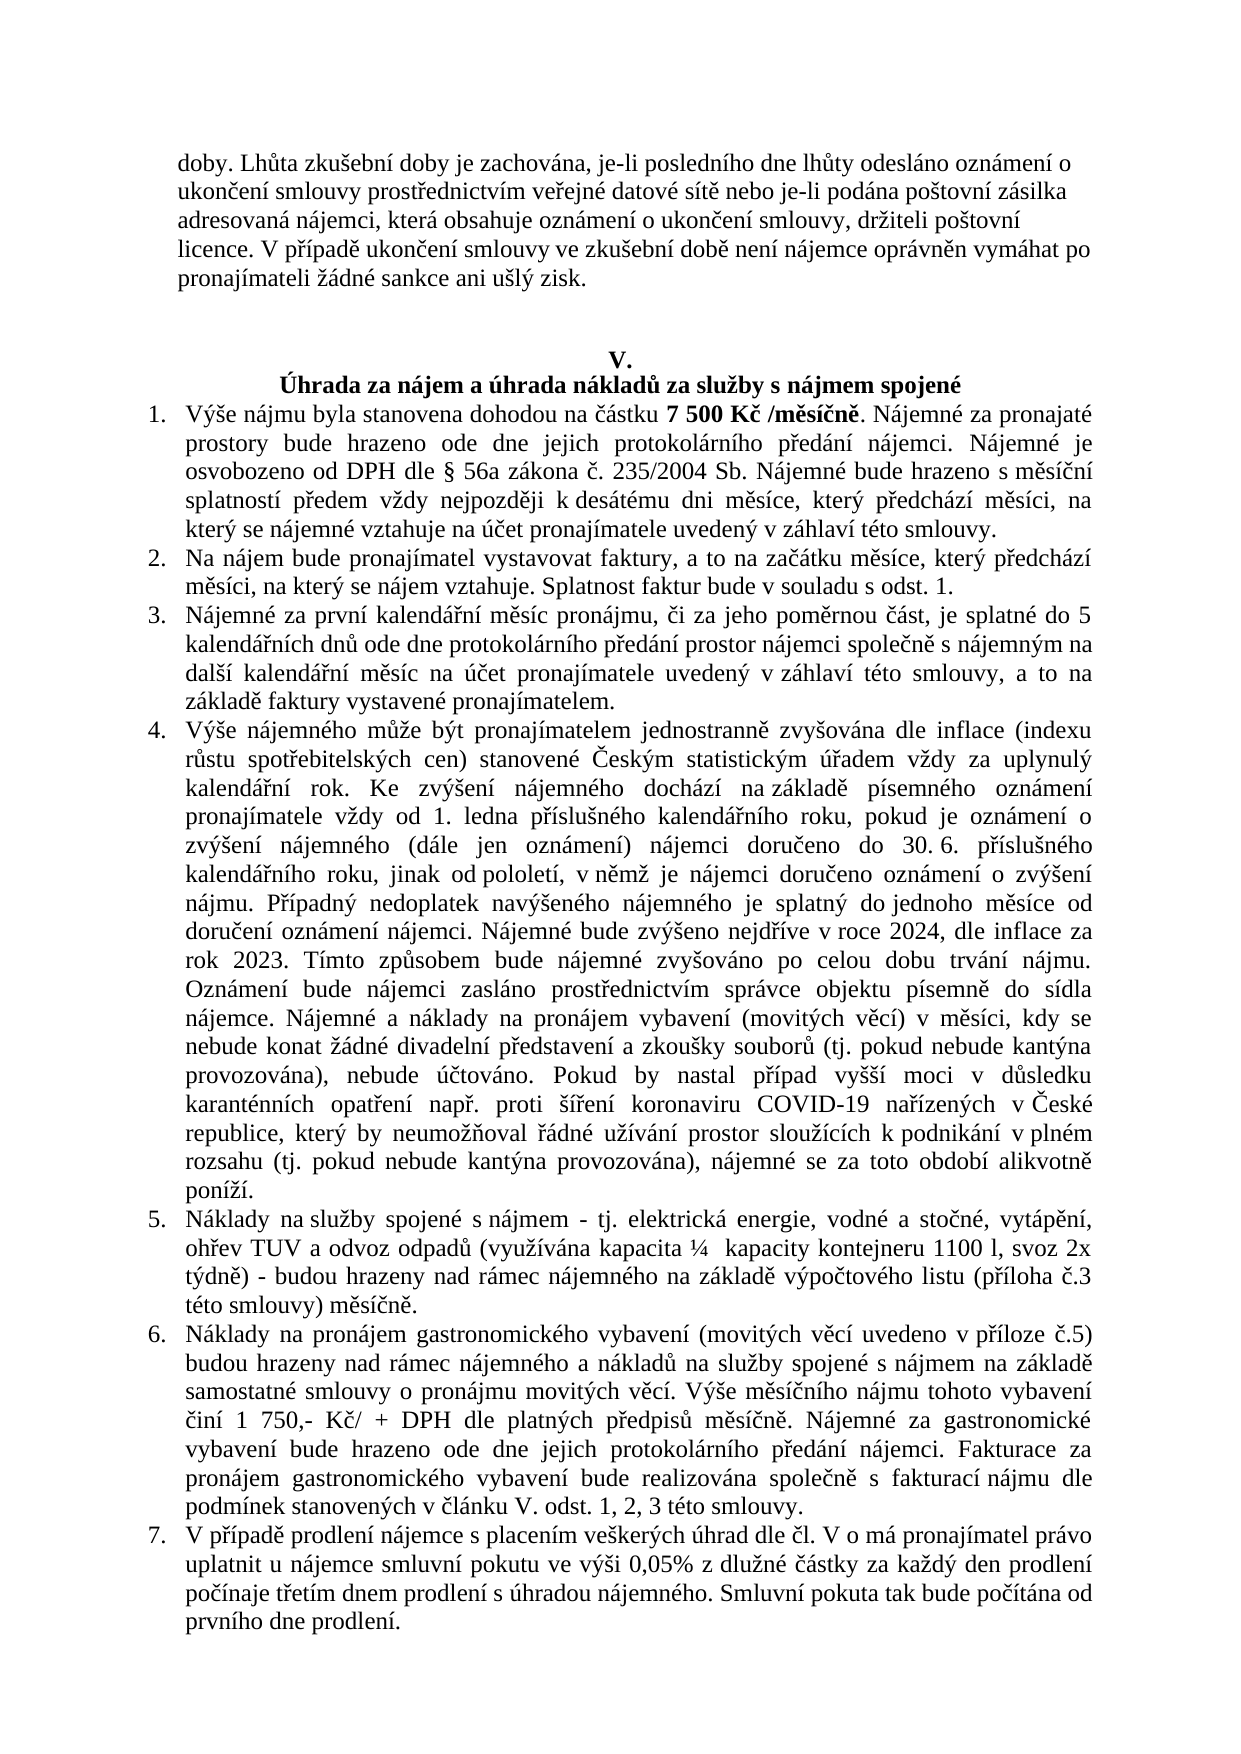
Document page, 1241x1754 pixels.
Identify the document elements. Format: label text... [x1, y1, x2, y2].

text V. [148, 349, 1093, 374]
list Výše nájemného může být pronajímatelem jednostranně zvyšována dle inflace (indexu růstu spotřebitelských cen) stanovené Českým statistickým úřadem vždy za uplynulý kalendářní rok. Ke zvýšení nájemného dochází na základě písemného oznámení pronajímatele vždy od 1. ledna příslušného kalendářního roku, pokud je oznámení o zvýšení nájemného (dále jen oznámení) nájemci doručeno do 30. 6. příslušného kalendářního roku, jinak od pololetí, v němž je nájemci doručeno oznámení o zvýšení nájmu. Případný nedoplatek navýšeného nájemného je splatný do jednoho měsíce od doručení oznámení nájemci. Nájemné bude zvýšeno nejdříve v roce 2024, dle inflace za rok 2023. Tímto způsobem bude nájemné zvyšováno po celou dobu trvání nájmu. Oznámení bude nájemci zasláno prostřednictvím správce objektu písemně do sídla nájemce. Nájemné a náklady na pronájem vybavení (movitých věcí) v měsíci, kdy se nebude konat žádné divadelní představení a zkoušky souborů (tj. pokud nebude kantýna provozována), nebude účtováno. Pokud by nastal případ vyšší moci v důsledku karanténních opatření např. proti šíření koronaviru COVID-19 nařízených v České republice, který by neumožňoval řádné užívání prostor sloužících k podnikání v plném rozsahu (tj. pokud nebude kantýna provozována), nájemné se za toto období alikvotně poníží. [148, 715, 1093, 1204]
list Na nájem bude pronajímatel vystavovat faktury, a to na začátku měsíce, který předchází měsíci, na který se nájem vztahuje. Splatnost faktur bude v souladu s odst. 1. [148, 543, 1093, 600]
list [148, 148, 1093, 291]
list Náklady na pronájem gastronomického vybavení (movitých věcí uvedeno v příloze č.5) budou hrazeny nad rámec nájemného a nákladů na služby spojené s nájmem na základě samostatné smlouvy o pronájmu movitých věcí. Výše měsíčního nájmu tohoto vybavení činí 1 750,- Kč/ + DPH dle platných předpisů měsíčně. Nájemné za gastronomické vybavení bude hrazeno ode dne jejich protokolárního předání nájemci. Fakturace za pronájem gastronomického vybavení bude realizována společně s fakturací nájmu dle podmínek stanovených v článku V. odst. 1, 2, 3 této smlouvy. [148, 1319, 1093, 1520]
list V případě prodlení nájemce s placením veškerých úhrad dle čl. V o má pronajímatel právo uplatnit u nájemce smluvní pokutu ve výši 0,05% z dlužné částky za každý den prodlení počínaje třetím dnem prodlení s úhradou nájemného. Smluvní pokuta tak bude počítána od prvního dne prodlení. [148, 1520, 1093, 1635]
list Náklady na služby spojené s nájmem - tj. elektrická energie, vodné a stočné, vytápění, ohřev TUV a odvoz odpadů (využívána kapacita ¼ kapacity kontejneru 1100 l, svoz 2x týdně) - budou hrazeny nad rámec nájemného na základě výpočtového listu (příloha č.3 této smlouvy) měsíčně. [148, 1204, 1093, 1319]
list Nájemné za první kalendářní měsíc pronájmu, či za jeho poměrnou část, je splatné do 5 kalendářních dnů ode dne protokolárního předání prostor nájemci společně s nájemným na další kalendářní měsíc na účet pronajímatele uvedený v záhlaví této smlouvy, a to na základě faktury vystavené pronajímatelem. [148, 600, 1093, 715]
list Výše nájmu byla stanovena dohodou na částku 7 500 Kč /měsíčně. Nájemné za pronajaté prostory bude hrazeno ode dne jejich protokolárního předání nájemci. Nájemné je osvobozeno od DPH dle § 56a zákona č. 235/2004 Sb. Nájemné bude hrazeno s měsíční splatností předem vždy nejpozději k desátému dni měsíce, který předchází měsíci, na který se nájemné vztahuje na účet pronajímatele uvedený v záhlaví této smlouvy. [148, 399, 1093, 543]
text Úhrada za nájem a úhrada nákladů za služby s nájmem spojené [148, 374, 1093, 399]
